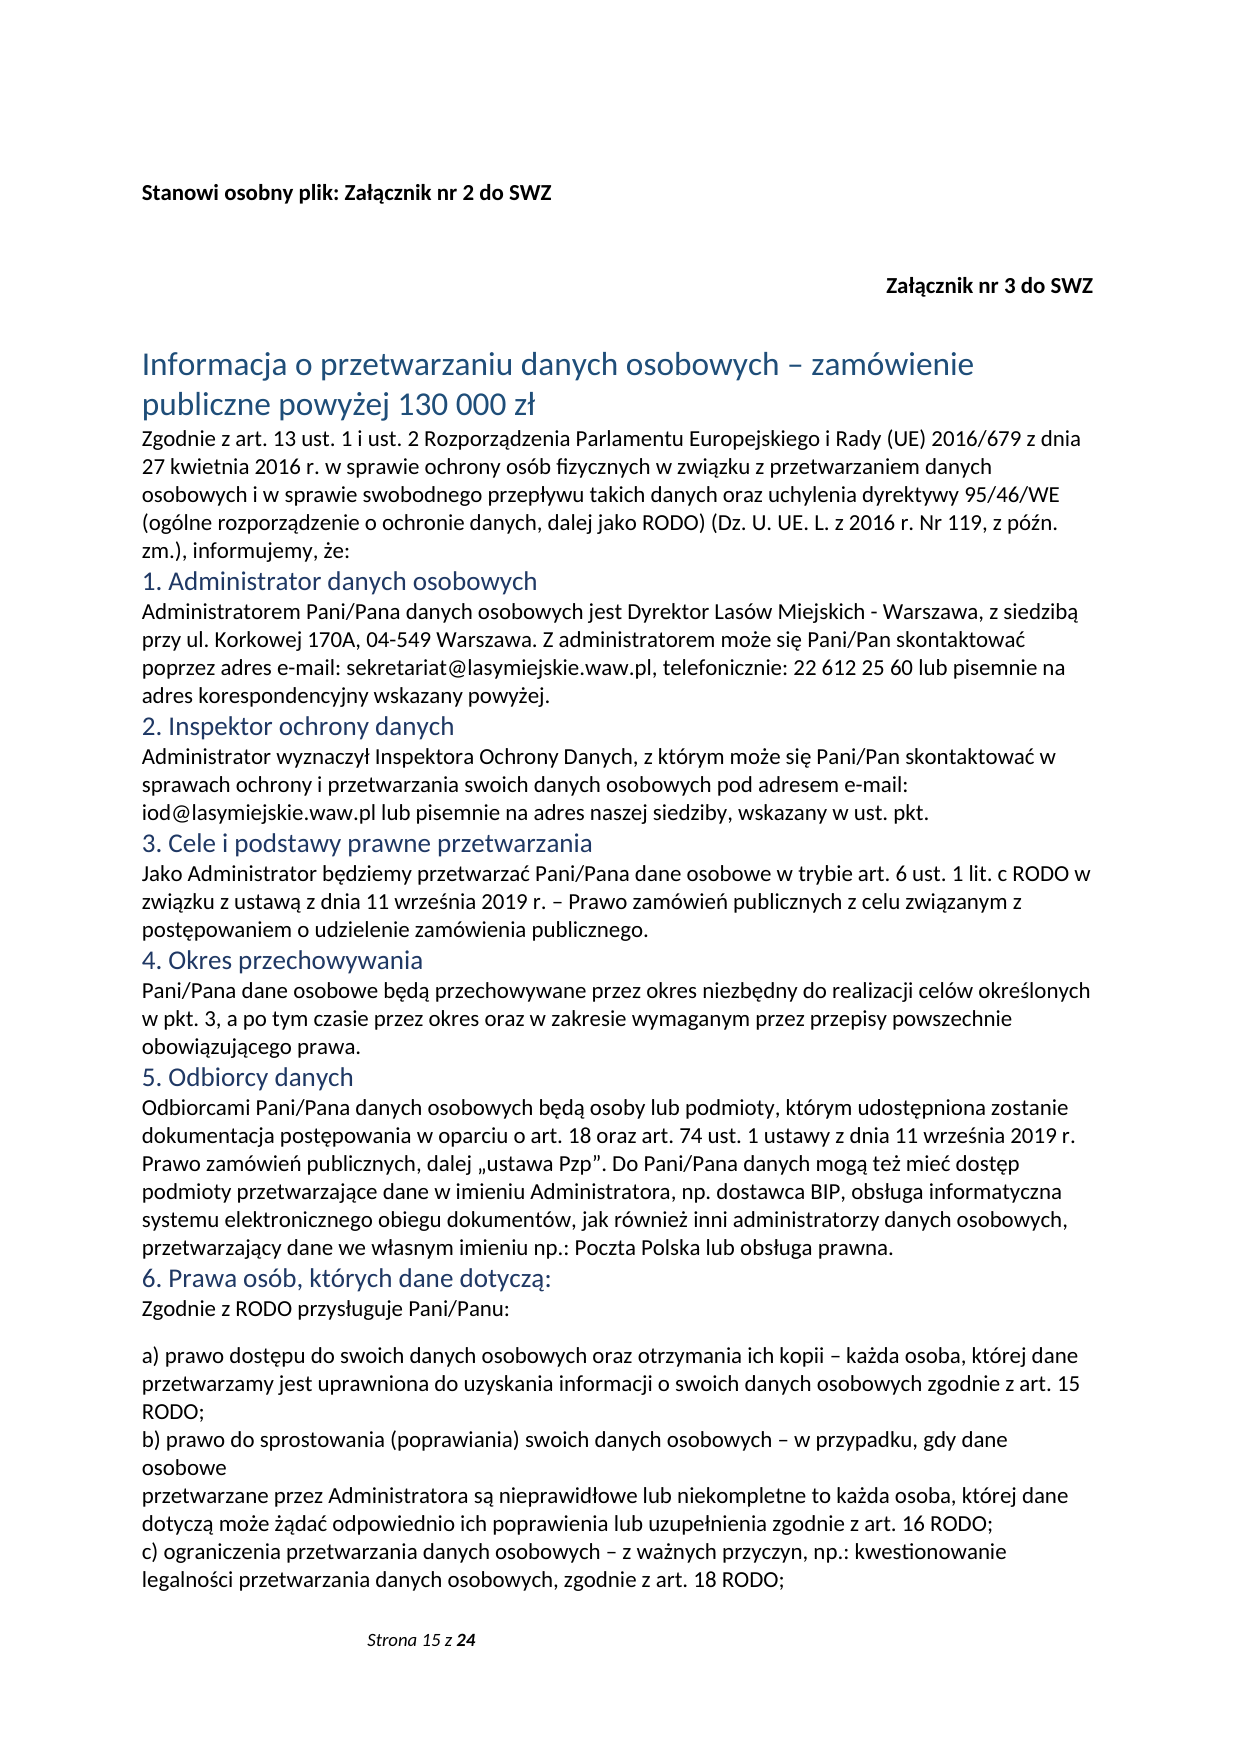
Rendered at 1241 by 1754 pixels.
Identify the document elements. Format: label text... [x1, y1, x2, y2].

text Informacja o przetwarzaniu danych osobowych – zamówienie publiczne powyżej 130 000 zł [142, 342, 1093, 424]
text c) ograniczenia przetwarzania danych osobowych – z ważnych przyczyn, np.: kwestionowanie [142, 1537, 1093, 1565]
text przetwarzamy jest uprawniona do uzyskania informacji o swoich danych osobowych zgodnie z art. 15 [142, 1369, 1093, 1397]
text 4. Okres przechowywania [142, 943, 1093, 976]
text RODO; [142, 1397, 1093, 1425]
text 6. Prawa osób, których dane dotyczą: [142, 1262, 1093, 1294]
text Zgodnie z RODO przysługuje Pani/Panu: [142, 1294, 1093, 1323]
text przetwarzane przez Administratora są nieprawidłowe lub niekompletne to każda osoba, której dane [142, 1481, 1093, 1509]
text a) prawo dostępu do swoich danych osobowych oraz otrzymania ich kopii – każda osoba, której dane [142, 1341, 1093, 1369]
text Pani/Pana dane osobowe będą przechowywane przez okres niezbędny do realizacji celów określonych w pkt. 3, a po tym czasie przez okres oraz w zakresie wymaganym przez przepisy powszechnie obowiązującego prawa. [142, 976, 1093, 1060]
text 2. Inspektor ochrony danych [142, 709, 1093, 742]
text 1. Administrator danych osobowych [142, 564, 1093, 597]
text Załącznik nr 3 do SWZ [142, 271, 1093, 299]
text Stanowi osobny plik: Załącznik nr 2 do SWZ [142, 178, 1093, 206]
text dotyczą może żądać odpowiednio ich poprawienia lub uzupełnienia zgodnie z art. 16 RODO; [142, 1509, 1093, 1537]
text Zgodnie z art. 13 ust. 1 i ust. 2 Rozporządzenia Parlamentu Europejskiego i Rady (UE) 2016/679 z dnia 27 kwietnia 2016 r. w sprawie ochrony osób fizycznych w związku z przetwarzaniem danych osobowych i w sprawie swobodnego przepływu takich danych oraz uchylenia dyrektywy 95/46/WE (ogólne rozporządzenie o ochronie danych, dalej jako RODO) (Dz. U. UE. L. z 2016 r. Nr 119, z późn. zm.), informujemy, że: [142, 424, 1093, 564]
text Odbiorcami Pani/Pana danych osobowych będą osoby lub podmioty, którym udostępniona zostanie dokumentacja postępowania w oparciu o art. 18 oraz art. 74 ust. 1 ustawy z dnia 11 września 2019 r. Prawo zamówień publicznych, dalej „ustawa Pzp”. Do Pani/Pana danych mogą też mieć dostęp podmioty przetwarzające dane w imieniu Administratora, np. dostawca BIP, obsługa informatyczna systemu elektronicznego obiegu dokumentów, jak również inni administratorzy danych osobowych, przetwarzający dane we własnym imieniu np.: Poczta Polska lub obsługa prawna. [142, 1093, 1093, 1262]
text Administrator wyznaczył Inspektora Ochrony Danych, z którym może się Pani/Pan skontaktować w sprawach ochrony i przetwarzania swoich danych osobowych pod adresem e-mail: iod@lasymiejskie.waw.pl lub pisemnie na adres naszej siedziby, wskazany w ust. pkt. [142, 742, 1093, 826]
text legalności przetwarzania danych osobowych, zgodnie z art. 18 RODO; [142, 1565, 1093, 1593]
text 5. Odbiorcy danych [142, 1060, 1093, 1093]
text b) prawo do sprostowania (poprawiania) swoich danych osobowych – w przypadku, gdy dane osobowe [142, 1425, 1093, 1481]
text Jako Administrator będziemy przetwarzać Pani/Pana dane osobowe w trybie art. 6 ust. 1 lit. c RODO w związku z ustawą z dnia 11 września 2019 r. – Prawo zamówień publicznych z celu związanym z postępowaniem o udzielenie zamówienia publicznego. [142, 859, 1093, 943]
text Administratorem Pani/Pana danych osobowych jest Dyrektor Lasów Miejskich - Warszawa, z siedzibą przy ul. Korkowej 170A, 04-549 Warszawa. Z administratorem może się Pani/Pan skontaktować poprzez adres e-mail: sekretariat@lasymiejskie.waw.pl, telefonicznie: 22 612 25 60 lub pisemnie na adres korespondencyjny wskazany powyżej. [142, 597, 1093, 709]
text 3. Cele i podstawy prawne przetwarzania [142, 826, 1093, 859]
